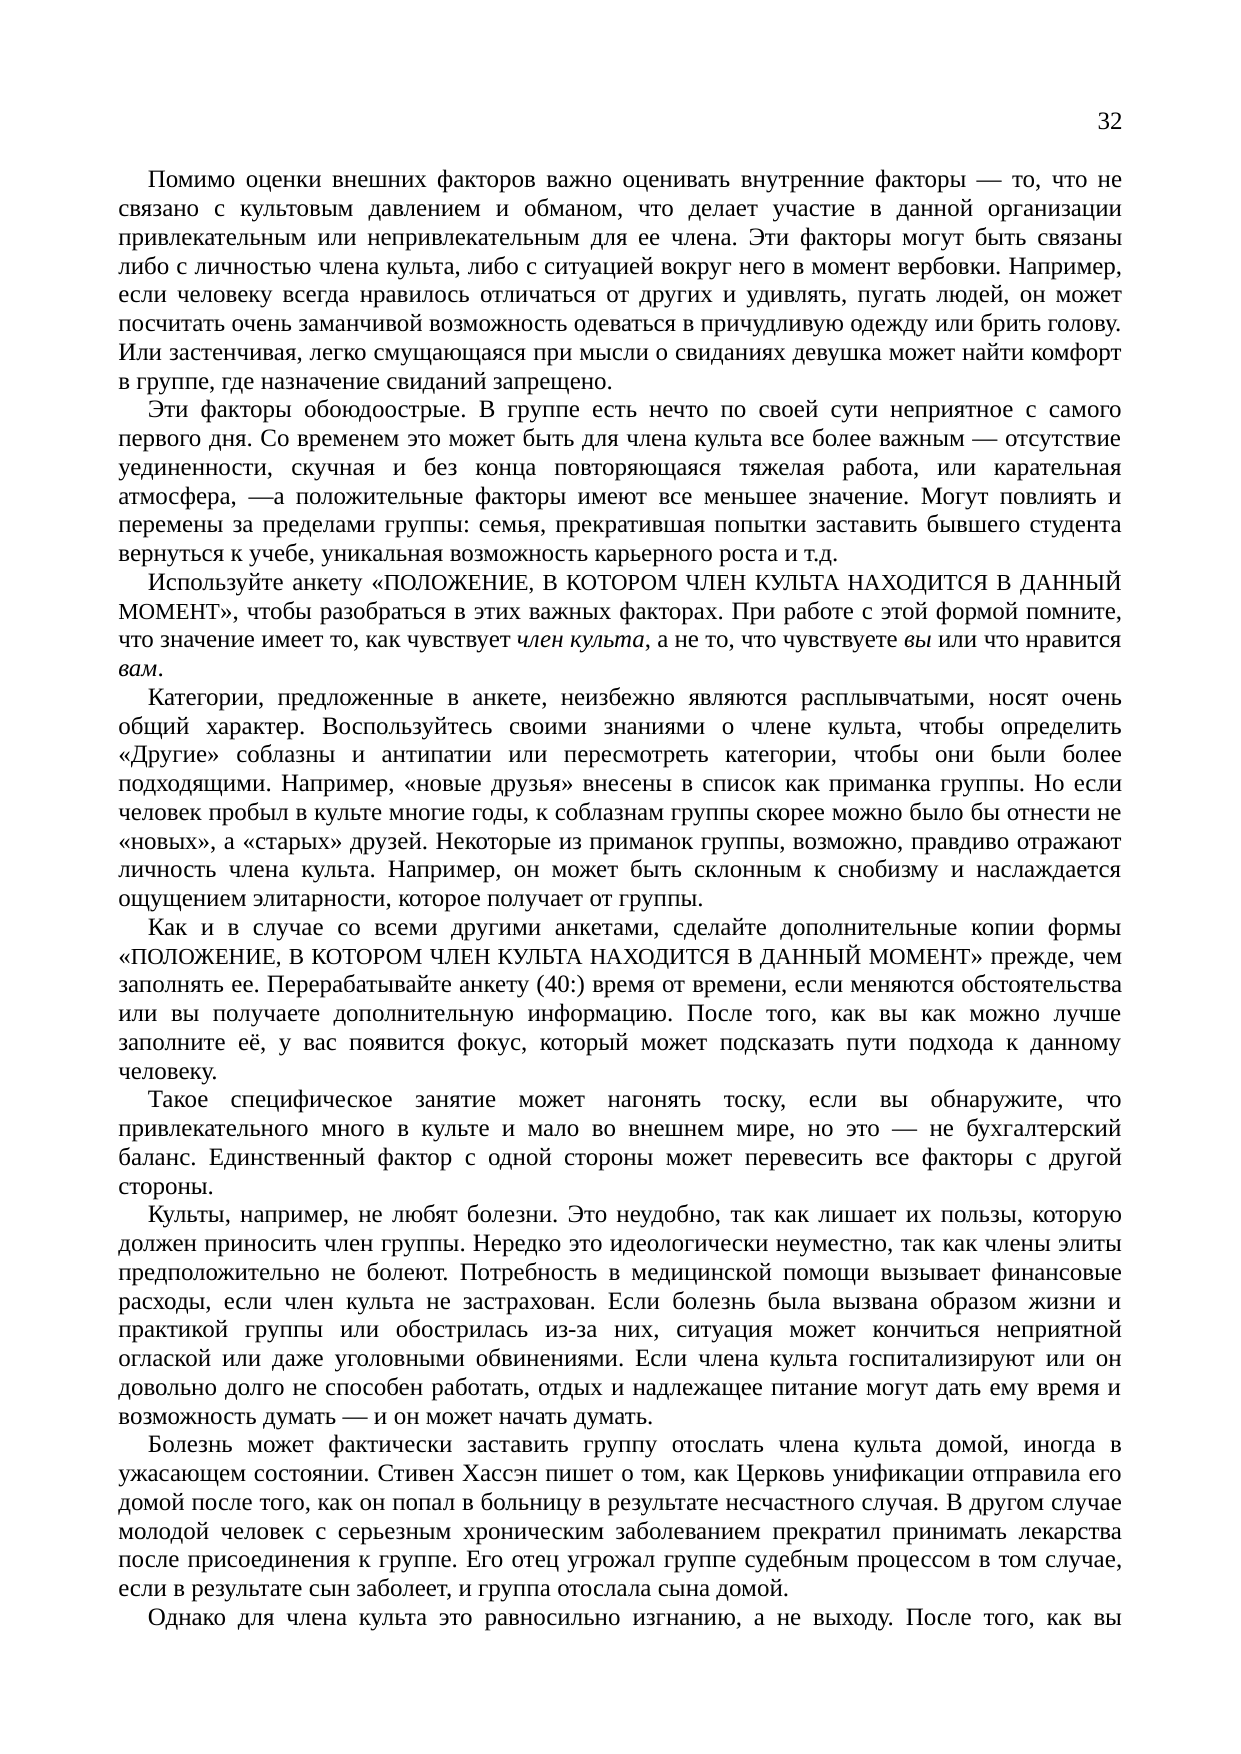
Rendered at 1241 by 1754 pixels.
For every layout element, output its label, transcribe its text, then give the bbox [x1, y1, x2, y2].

text Такое специфическое занятие может нагонять тоску, если вы обнаружите, что привлекательного много в культе и мало во внешнем мире, но это — не бухгалтерский баланс. Единственный фактор с одной стороны может перевесить все факторы с другой стороны. [118, 1084, 1122, 1199]
text Категории, предложенные в анкете, неизбежно являются расплывчатыми, носят очень общий характер. Воспользуйтесь своими знаниями о члене культа, чтобы определить «Другие» соблазны и антипатии или пересмотреть категории, чтобы они были более подходящими. Например, «новые друзья» внесены в список как приманка группы. Но если человек пробыл в культе многие годы, к соблазнам группы скорее можно было бы отнести не «новых», а «старых» друзей. Некоторые из приманок группы, возможно, правдиво отражают личность члена культа. Например, он может быть склонным к снобизму и наслаждается ощущением элитарности, которое получает от группы. [118, 682, 1122, 912]
text Эти факторы обоюдоострые. В группе есть нечто по своей сути неприятное с самого первого дня. Со временем это может быть для члена культа все более важным — отсутствие уединенности, скучная и без конца повторяющаяся тяжелая работа, или карательная атмосфера, —а положительные факторы имеют все меньшее значение. Могут повлиять и перемены за пределами группы: семья, прекратившая попытки заставить бывшего студента вернуться к учебе, уникальная возможность карьерного роста и т.д. [118, 394, 1122, 567]
text Как и в случае со всеми другими анкетами, сделайте дополнительные копии формы «ПОЛОЖЕНИЕ, В КОТОРОМ ЧЛЕН КУЛЬТА НАХОДИТСЯ В ДАННЫЙ МОМЕНТ» прежде, чем заполнять ее. Перерабатывайте анкету (40:) время от времени, если меняются обстоятельства или вы получаете дополнительную информацию. После того, как вы как можно лучше заполните её, у вас появится фокус, который может подсказать пути подхода к данному человеку. [118, 912, 1122, 1084]
text Культы, например, не любят болезни. Это неудобно, так как лишает их пользы, которую должен приносить член группы. Нередко это идеологически неуместно, так как члены элиты предположительно не болеют. Потребность в медицинской помощи вызывает финансовые расходы, если член культа не застрахован. Если болезнь была вызвана образом жизни и практикой группы или обострилась из-за них, ситуация может кончиться неприятной оглаской или даже уголовными обвинениями. Если члена культа госпитализируют или он довольно долго не способен работать, отдых и надлежащее питание могут дать ему время и возможность думать — и он может начать думать. [118, 1199, 1122, 1429]
text Используйте анкету «ПОЛОЖЕНИЕ, В КОТОРОМ ЧЛЕН КУЛЬТА НАХОДИТСЯ В ДАННЫЙ МОМЕНТ», чтобы разобраться в этих важных факторах. При работе с этой формой помните, что значение имеет то, как чувствует член культа, а не то, что чувствуете вы или что нравится вам. [118, 567, 1122, 682]
text Болезнь может фактически заставить группу отослать члена культа домой, иногда в ужасающем состоянии. Стивен Хассэн пишет о том, как Церковь унификации отправила его домой после того, как он попал в больницу в результате несчастного случая. В другом случае молодой человек с серьезным хроническим заболеванием прекратил принимать лекарства после присоединения к группе. Его отец угрожал группе судебным процессом в том случае, если в результате сын заболеет, и группа отослала сына домой. [118, 1429, 1122, 1602]
text Помимо оценки внешних факторов важно оценивать внутренние факторы — то, что не связано с культовым давлением и обманом, что делает участие в данной организации привлекательным или непривлекательным для ее члена. Эти факторы могут быть связаны либо с личностью члена культа, либо с ситуацией вокруг него в момент вербовки. Например, если человеку всегда нравилось отличаться от других и удивлять, пугать людей, он может посчитать очень заманчивой возможность одеваться в причудливую одежду или брить голову. Или застенчивая, легко смущающаяся при мысли о свиданиях девушка может найти комфорт в группе, где назначение свиданий запрещено. [118, 164, 1122, 394]
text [118, 1602, 1122, 1631]
